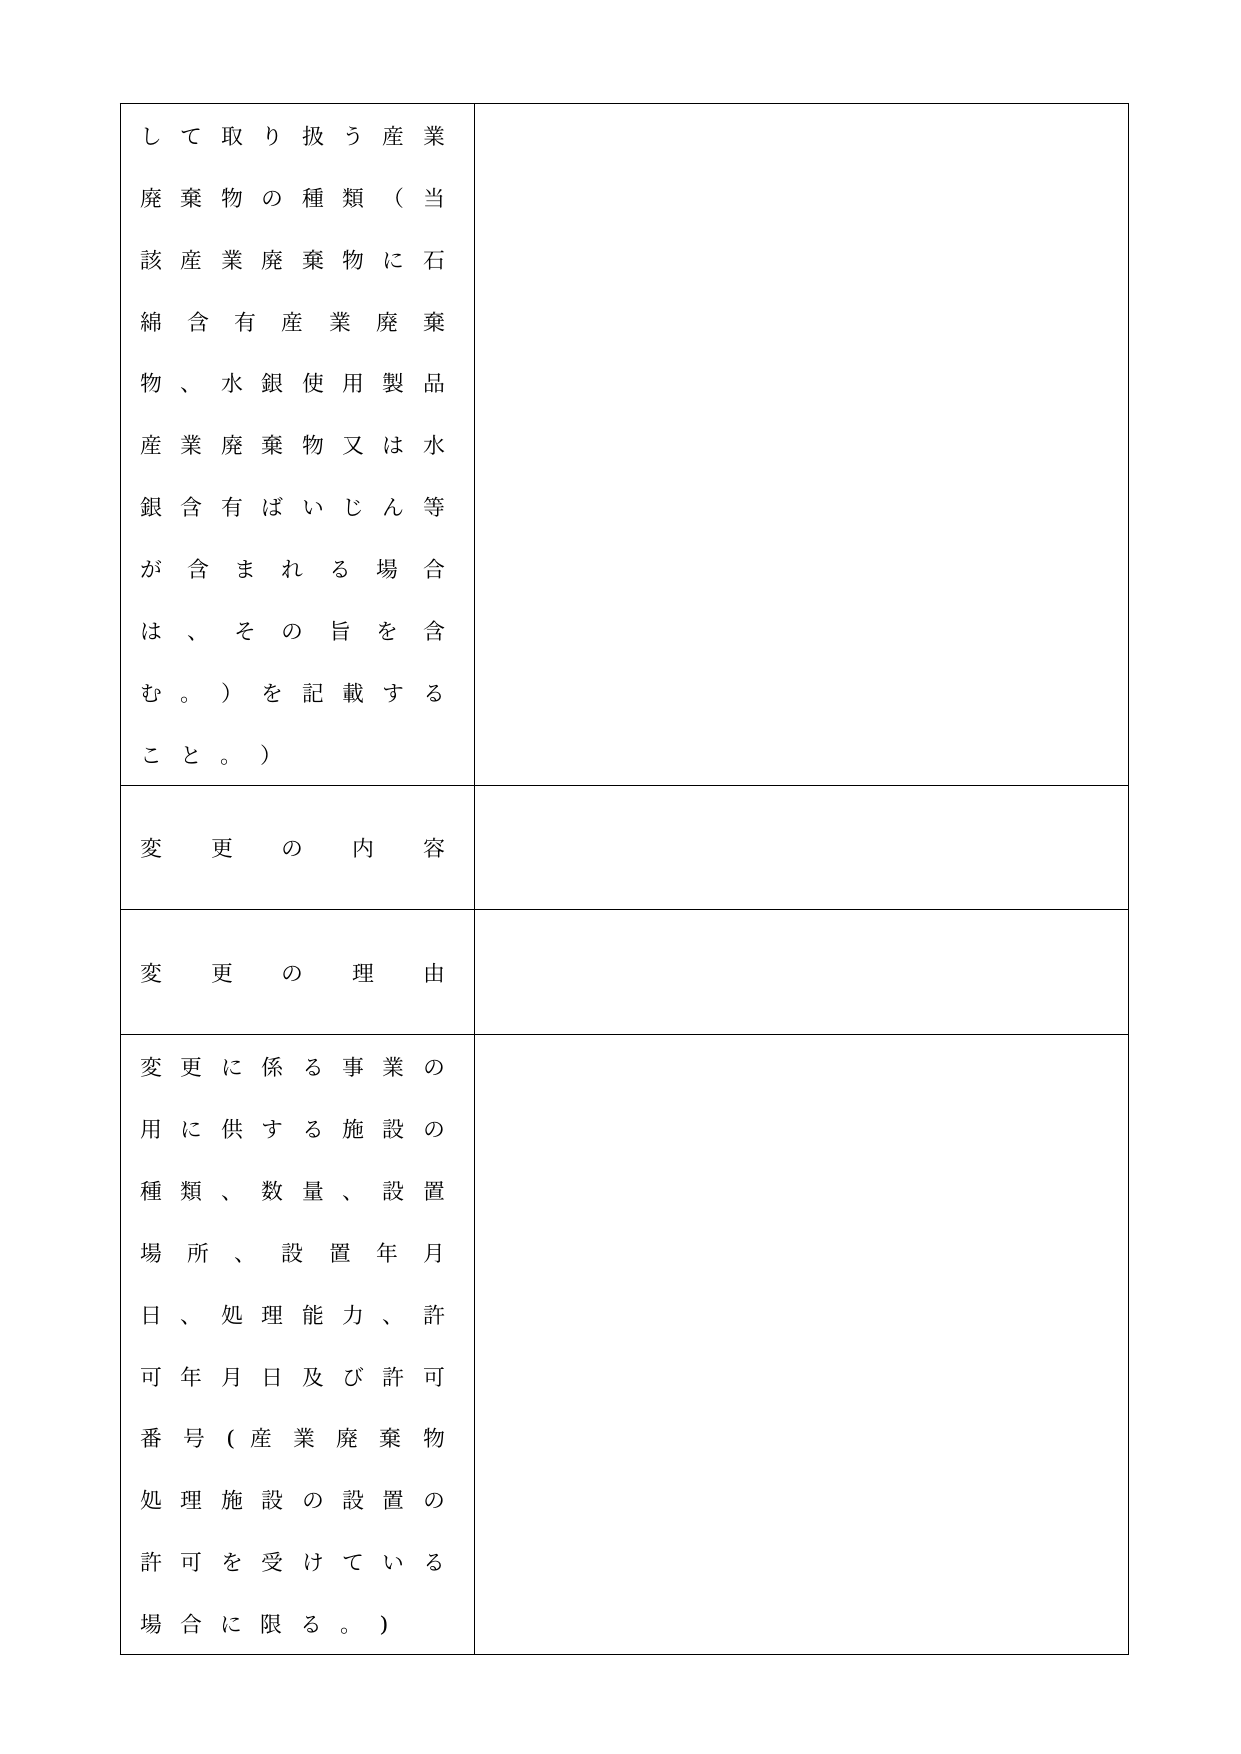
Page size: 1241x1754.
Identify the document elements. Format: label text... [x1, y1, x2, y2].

table_cell 変更に係る事業の用に供する施設の種類、数量、設置場所、設置年月日、処理能力、許可年月日及び許可番号(産業廃棄物処理施設の設置の許可を受けている場合に限る。) [121, 1035, 474, 1654]
table_cell [475, 1035, 1128, 1654]
table_cell 変更の理由 [121, 910, 474, 1034]
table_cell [121, 104, 474, 784]
table_cell [475, 786, 1128, 909]
table_cell [475, 910, 1128, 1034]
table_cell 変更の内容 [121, 786, 474, 909]
table_cell [475, 104, 1128, 784]
